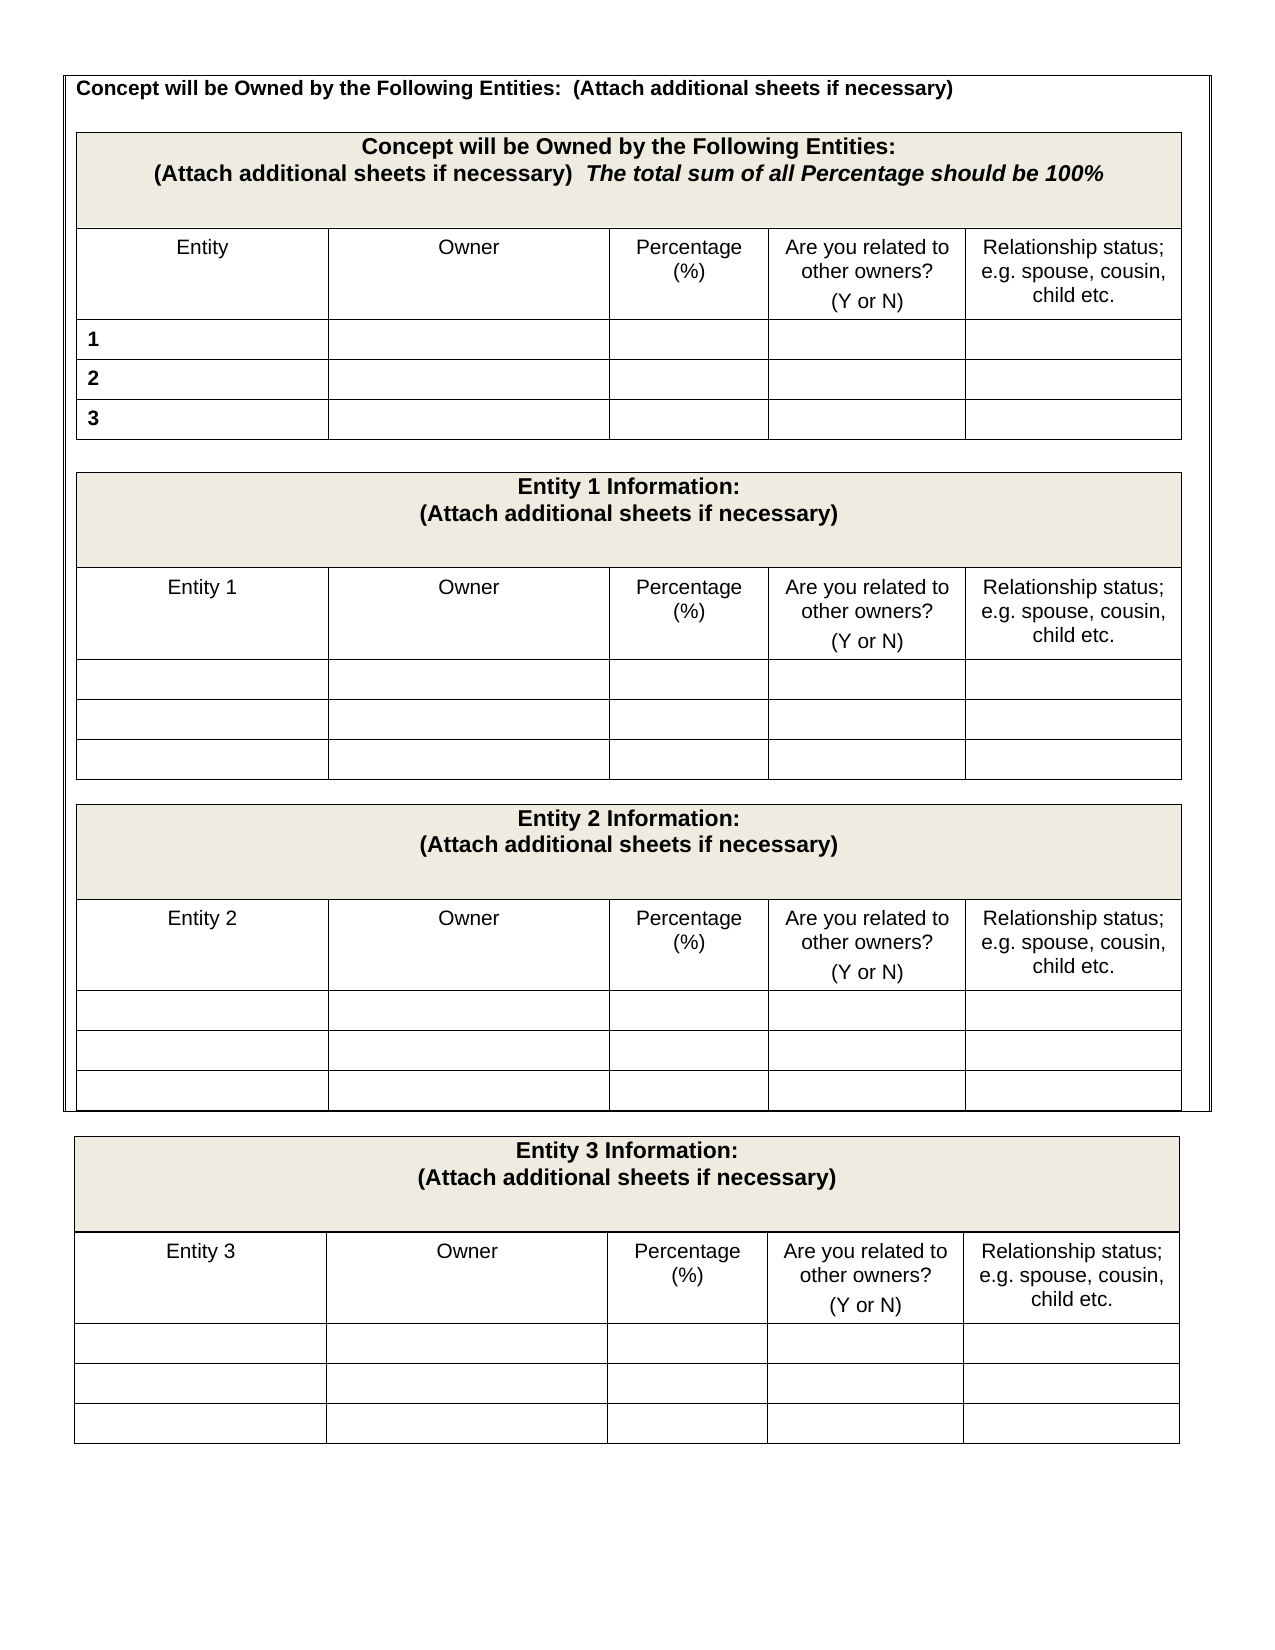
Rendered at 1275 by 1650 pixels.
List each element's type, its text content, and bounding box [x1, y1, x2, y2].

table_cell [608, 1404, 767, 1443]
table_cell [768, 1364, 963, 1403]
table_header Entity 3 Information: (Attach additional sheets if necessary) [75, 1137, 1179, 1231]
table_cell [327, 1324, 607, 1363]
table_cell [75, 1404, 326, 1443]
table_cell Percentage (%) [608, 1233, 767, 1323]
table_cell Are you related to other owners? (Y or N) [768, 1233, 963, 1323]
table_cell [327, 1364, 607, 1403]
table_cell [75, 1324, 326, 1363]
table_cell [75, 1364, 326, 1403]
table_cell [768, 1324, 963, 1363]
table_cell Entity 3 [75, 1233, 326, 1323]
table_header Concept will be Owned by the Following Entities: (Attach additional sheets if necessary) [66, 76, 1209, 1111]
table_cell [964, 1404, 1179, 1443]
table_cell Relationship status; e.g. spouse, cousin, child etc. [964, 1233, 1179, 1323]
table_cell [768, 1404, 963, 1443]
table_cell [327, 1404, 607, 1443]
table_cell [964, 1364, 1179, 1403]
table_cell [608, 1364, 767, 1403]
table_cell [608, 1324, 767, 1363]
table_cell [964, 1324, 1179, 1363]
table_cell Owner [327, 1233, 607, 1323]
